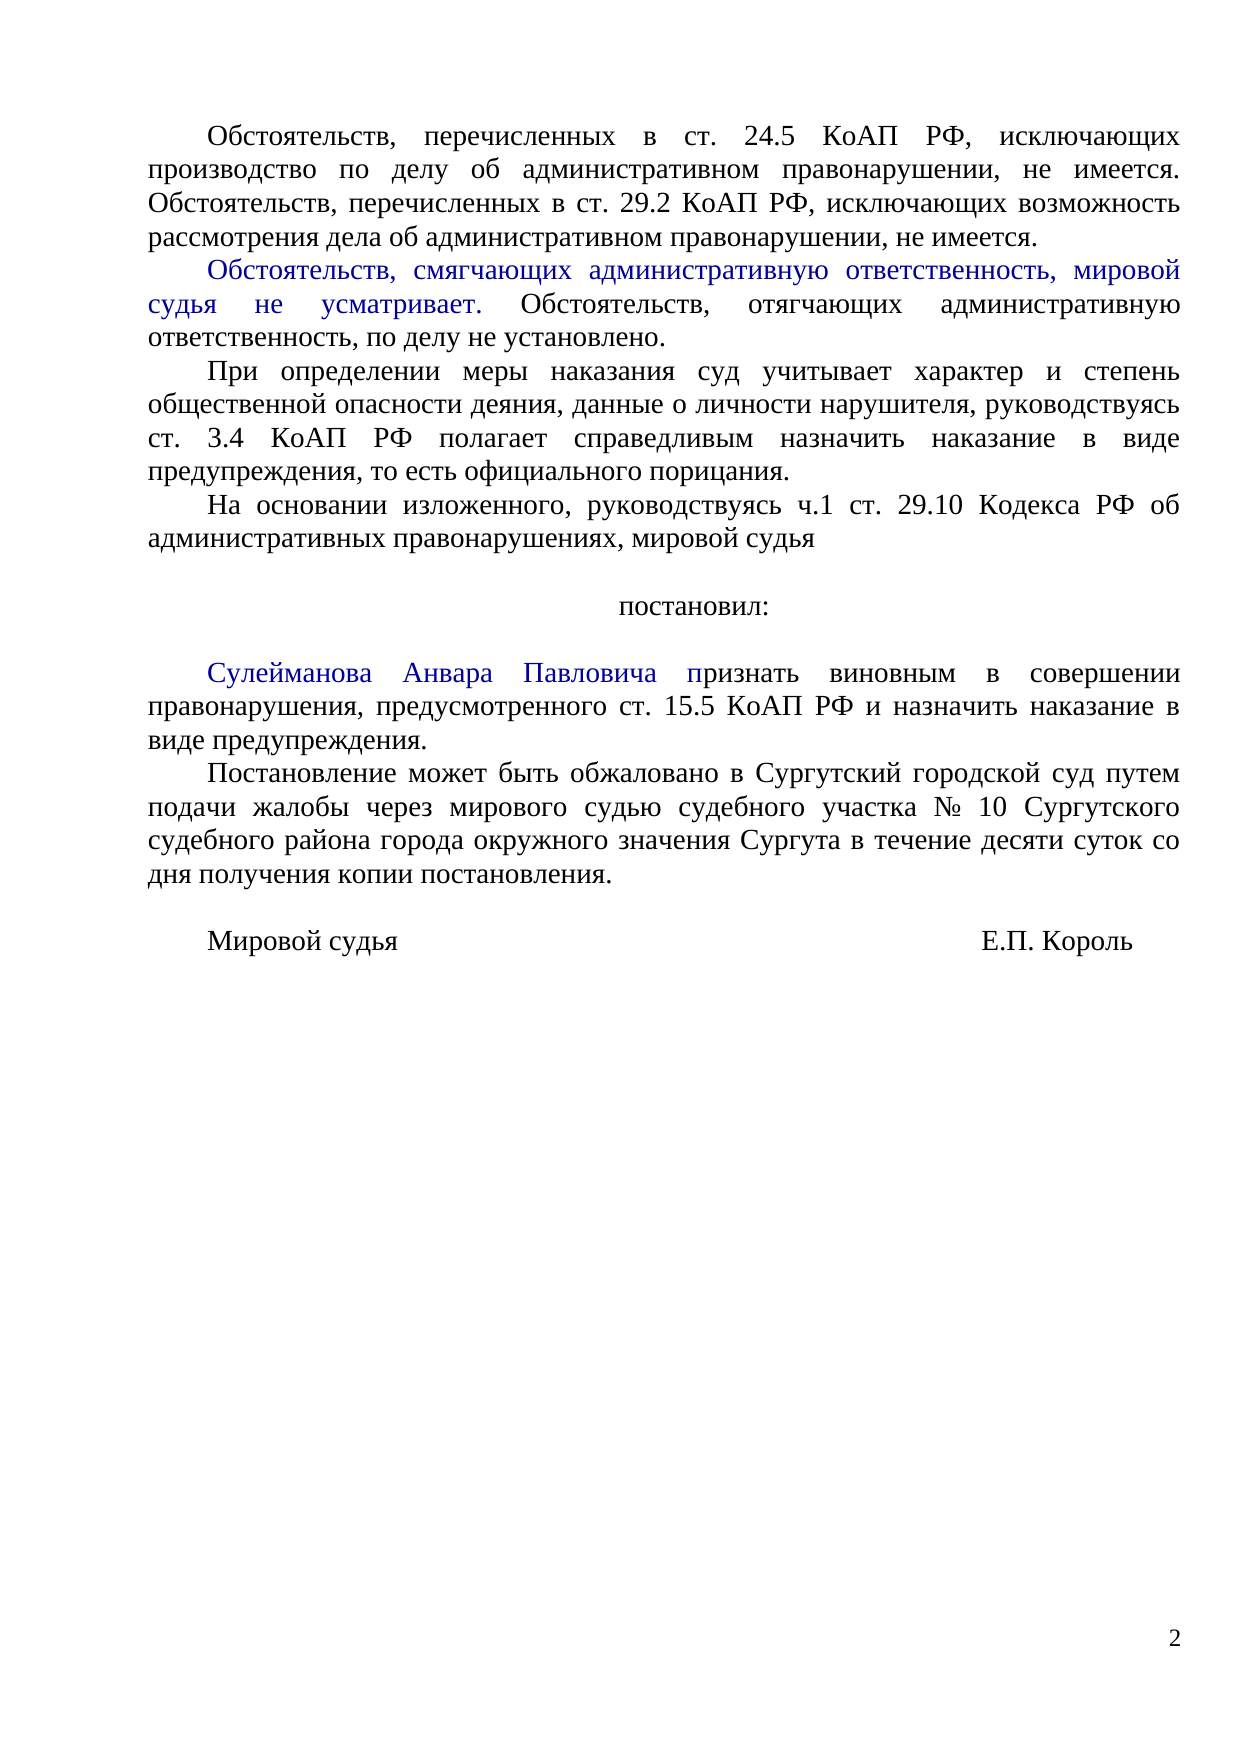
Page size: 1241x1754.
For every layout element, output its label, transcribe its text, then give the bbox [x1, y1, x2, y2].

text Обстоятельств, смягчающих административную ответственность, мировой судья не усматривает. Обстоятельств, отягчающих административную ответственность, по делу не установлено. [148, 252, 1181, 353]
text Сулейманова Анвара Павловича признать виновным в совершении правонарушения, предусмотренного ст. 15.5 КоАП РФ и назначить наказание в виде предупреждения. [148, 655, 1181, 755]
text Постановление может быть обжаловано в Сургутский городской суд путем подачи жалобы через мирового судью судебного участка № 10 Сургутского судебного района города окружного значения Сургута в течение десяти суток со дня получения копии постановления. [148, 755, 1181, 889]
text На основании изложенного, руководствуясь ч.1 ст. 29.10 Кодекса РФ об административных правонарушениях, мировой судья [148, 487, 1181, 554]
text При определении меры наказания суд учитывает характер и степень общественной опасности деяния, данные о личности нарушителя, руководствуясь ст. 3.4 КоАП РФ полагает справедливым назначить наказание в виде предупреждения, то есть официального порицания. [148, 353, 1181, 487]
text Обстоятельств, перечисленных в ст. 24.5 КоАП РФ, исключающих производство по делу об административном правонарушении, не имеется. Обстоятельств, перечисленных в ст. 29.2 КоАП РФ, исключающих возможность рассмотрения дела об административном правонарушении, не имеется. [148, 118, 1181, 252]
text постановил: [148, 588, 1181, 621]
text Мировой судья Е.П. Король [148, 923, 1181, 957]
